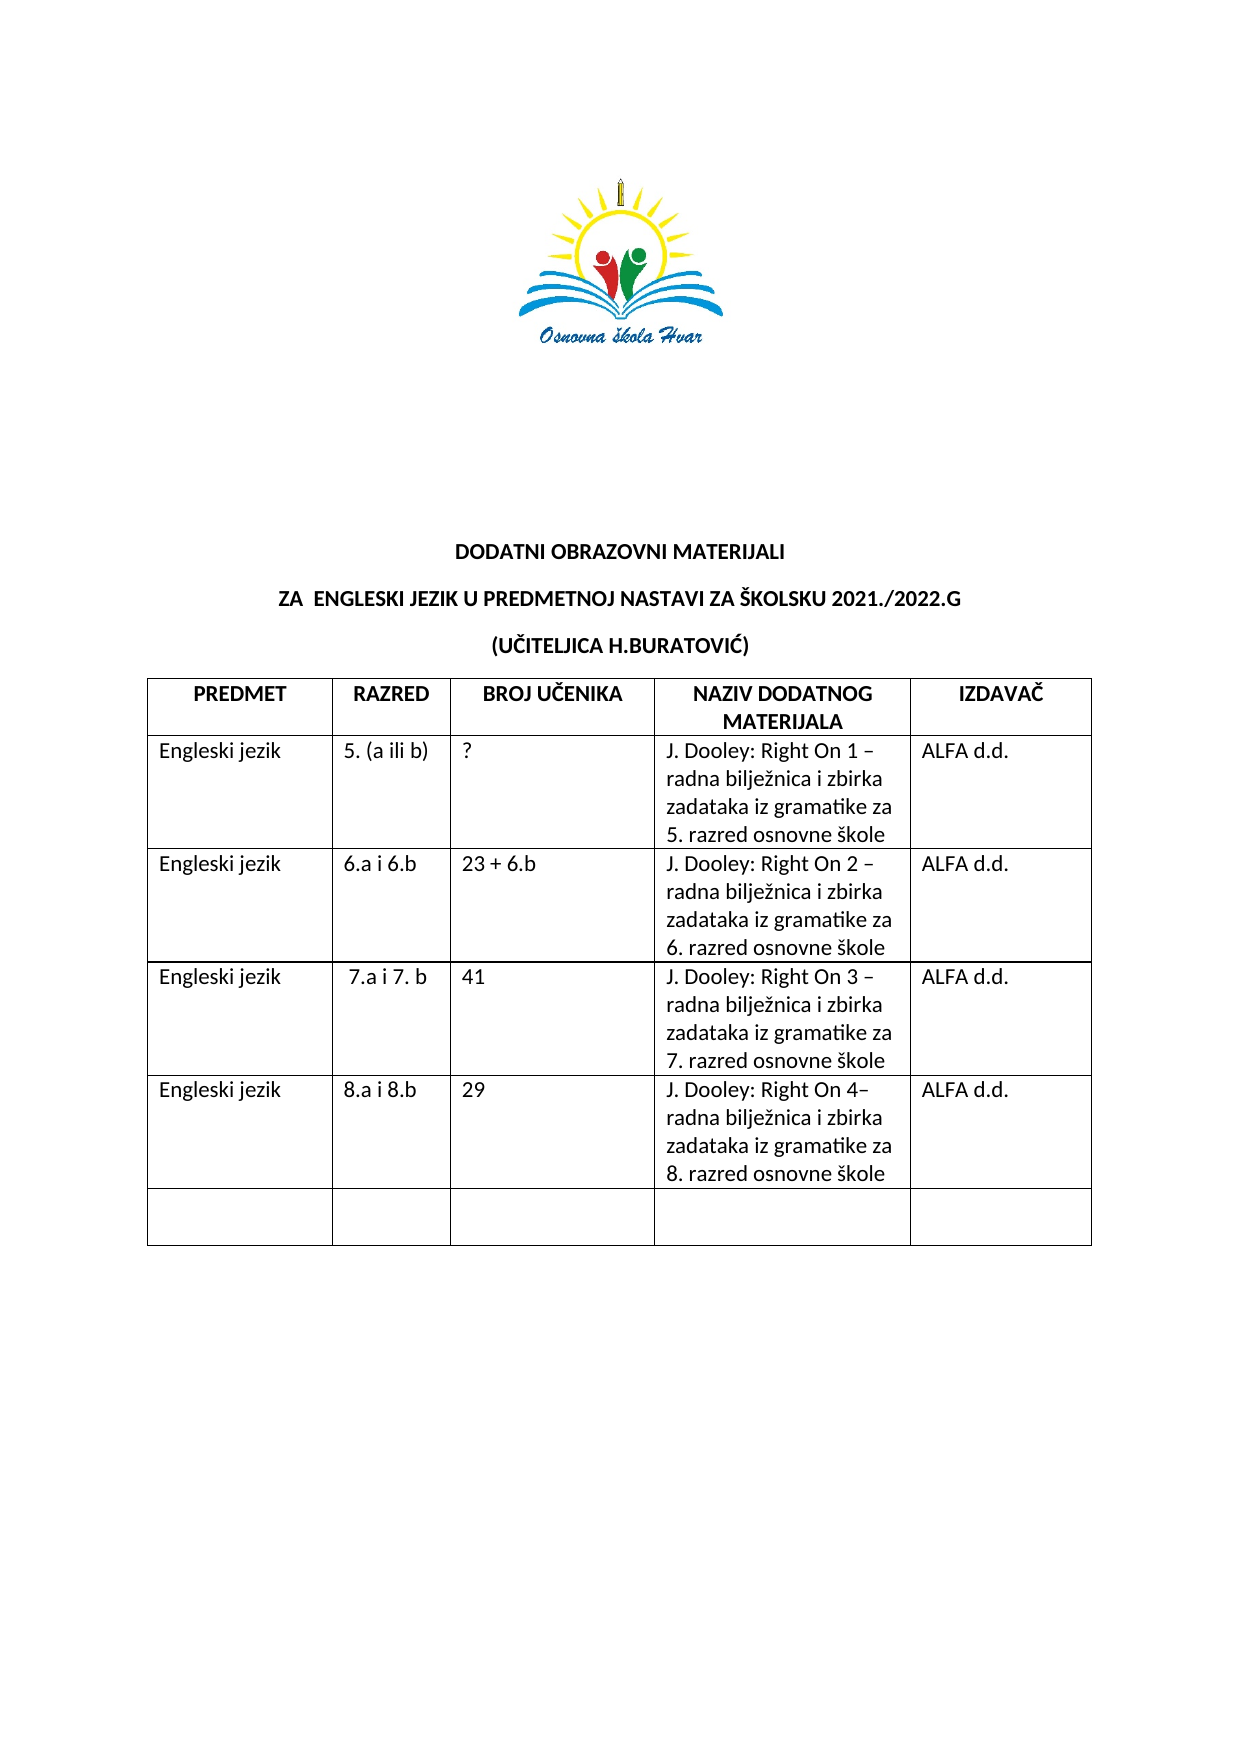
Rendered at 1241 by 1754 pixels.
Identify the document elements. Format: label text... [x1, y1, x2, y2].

text DODATNI OBRAZOVNI MATERIJALI [148, 537, 1093, 565]
table_header IZDAVAČ [911, 679, 1091, 735]
table_cell J. Dooley: Right On 3 – radna bilježnica i zbirka zadataka iz gramatike za 7. razred osnovne škole [655, 963, 910, 1074]
table_cell [451, 1189, 654, 1245]
table_cell 23 + 6.b [451, 849, 654, 961]
table_cell ALFA d.d. [911, 849, 1091, 961]
table_header BROJ UČENIKA [451, 679, 654, 735]
table_cell 6.a i 6.b [333, 849, 450, 961]
picture [457, 147, 783, 378]
table_cell ALFA d.d. [911, 963, 1091, 1074]
table_cell ALFA d.d. [911, 1076, 1091, 1188]
text ZA ENGLESKI JEZIK U PREDMETNOJ NASTAVI ZA ŠKOLSKU 2021./2022.G [148, 584, 1093, 612]
table_cell 7.a i 7. b [333, 963, 450, 1074]
table_cell [655, 1189, 910, 1245]
table_cell 41 [451, 963, 654, 1074]
table_cell Engleski jezik [148, 963, 332, 1074]
table_cell J. Dooley: Right On 1 – radna bilježnica i zbirka zadataka iz gramatike za 5. razred osnovne škole [655, 736, 910, 848]
table_cell [911, 1189, 1091, 1245]
text (UČITELJICA H.BURATOVIĆ) [148, 631, 1093, 659]
table_cell ALFA d.d. [911, 736, 1091, 848]
table_cell 29 [451, 1076, 654, 1188]
table_header NAZIV DODATNOG MATERIJALA [655, 679, 910, 735]
table_cell J. Dooley: Right On 4– radna bilježnica i zbirka zadataka iz gramatike za 8. razred osnovne škole [655, 1076, 910, 1188]
table_cell Engleski jezik [148, 736, 332, 848]
table_cell [148, 1189, 332, 1245]
table_header PREDMET [148, 679, 332, 735]
table_cell J. Dooley: Right On 2 – radna bilježnica i zbirka zadataka iz gramatike za 6. razred osnovne škole [655, 849, 910, 961]
table_cell ? [451, 736, 654, 848]
table_cell 8.a i 8.b [333, 1076, 450, 1188]
table_cell [333, 1189, 450, 1245]
table_cell Engleski jezik [148, 1076, 332, 1188]
table_header RAZRED [333, 679, 450, 735]
table_cell 5. (a ili b) [333, 736, 450, 848]
table_cell Engleski jezik [148, 849, 332, 961]
